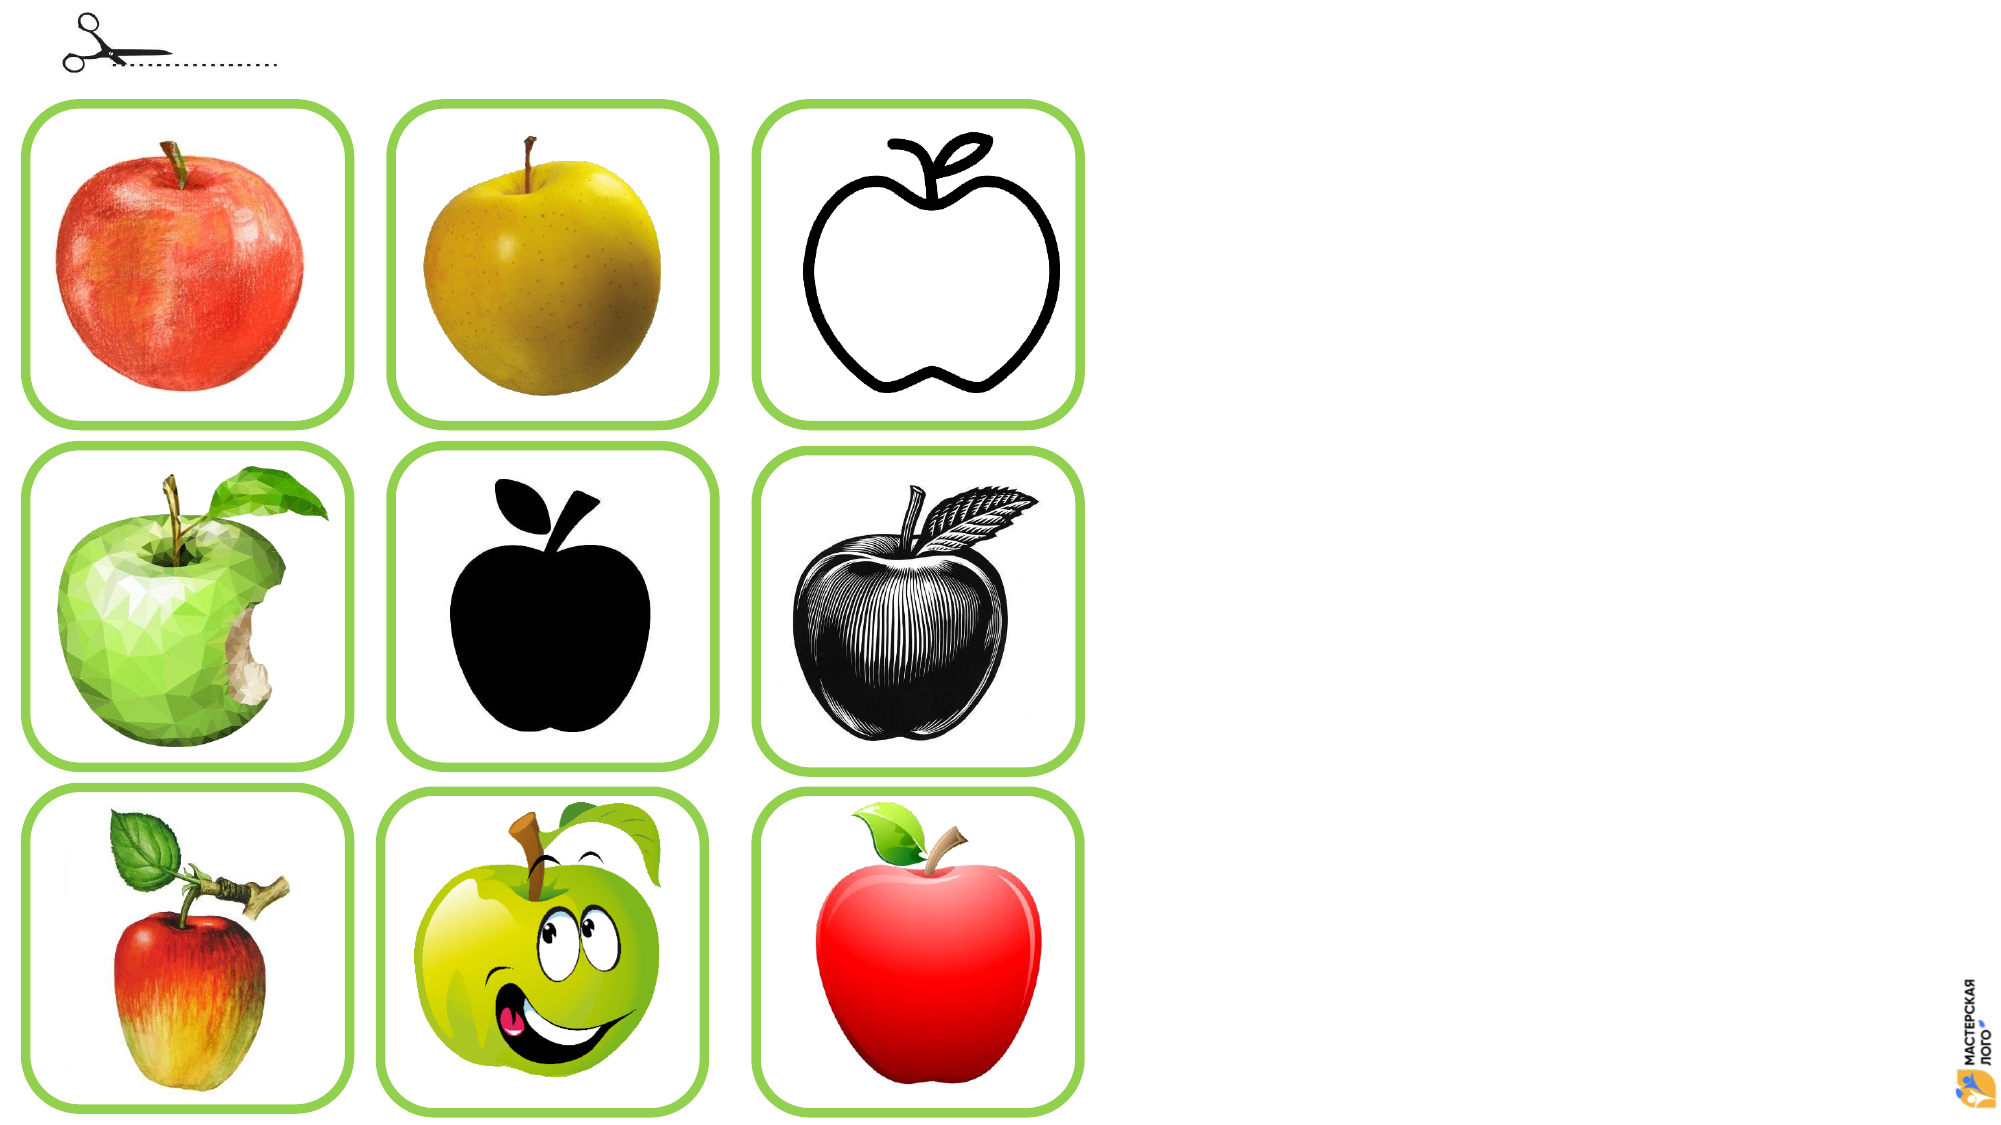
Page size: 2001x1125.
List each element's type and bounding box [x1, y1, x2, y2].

picture [60, 802, 315, 1094]
picture [52, 466, 334, 747]
picture [52, 6, 277, 84]
picture [414, 802, 661, 1077]
picture [779, 474, 1046, 747]
picture [51, 136, 307, 393]
picture [1955, 976, 1998, 1109]
picture [803, 132, 1060, 393]
picture [423, 479, 677, 732]
picture [423, 136, 661, 396]
picture [756, 787, 1106, 1125]
